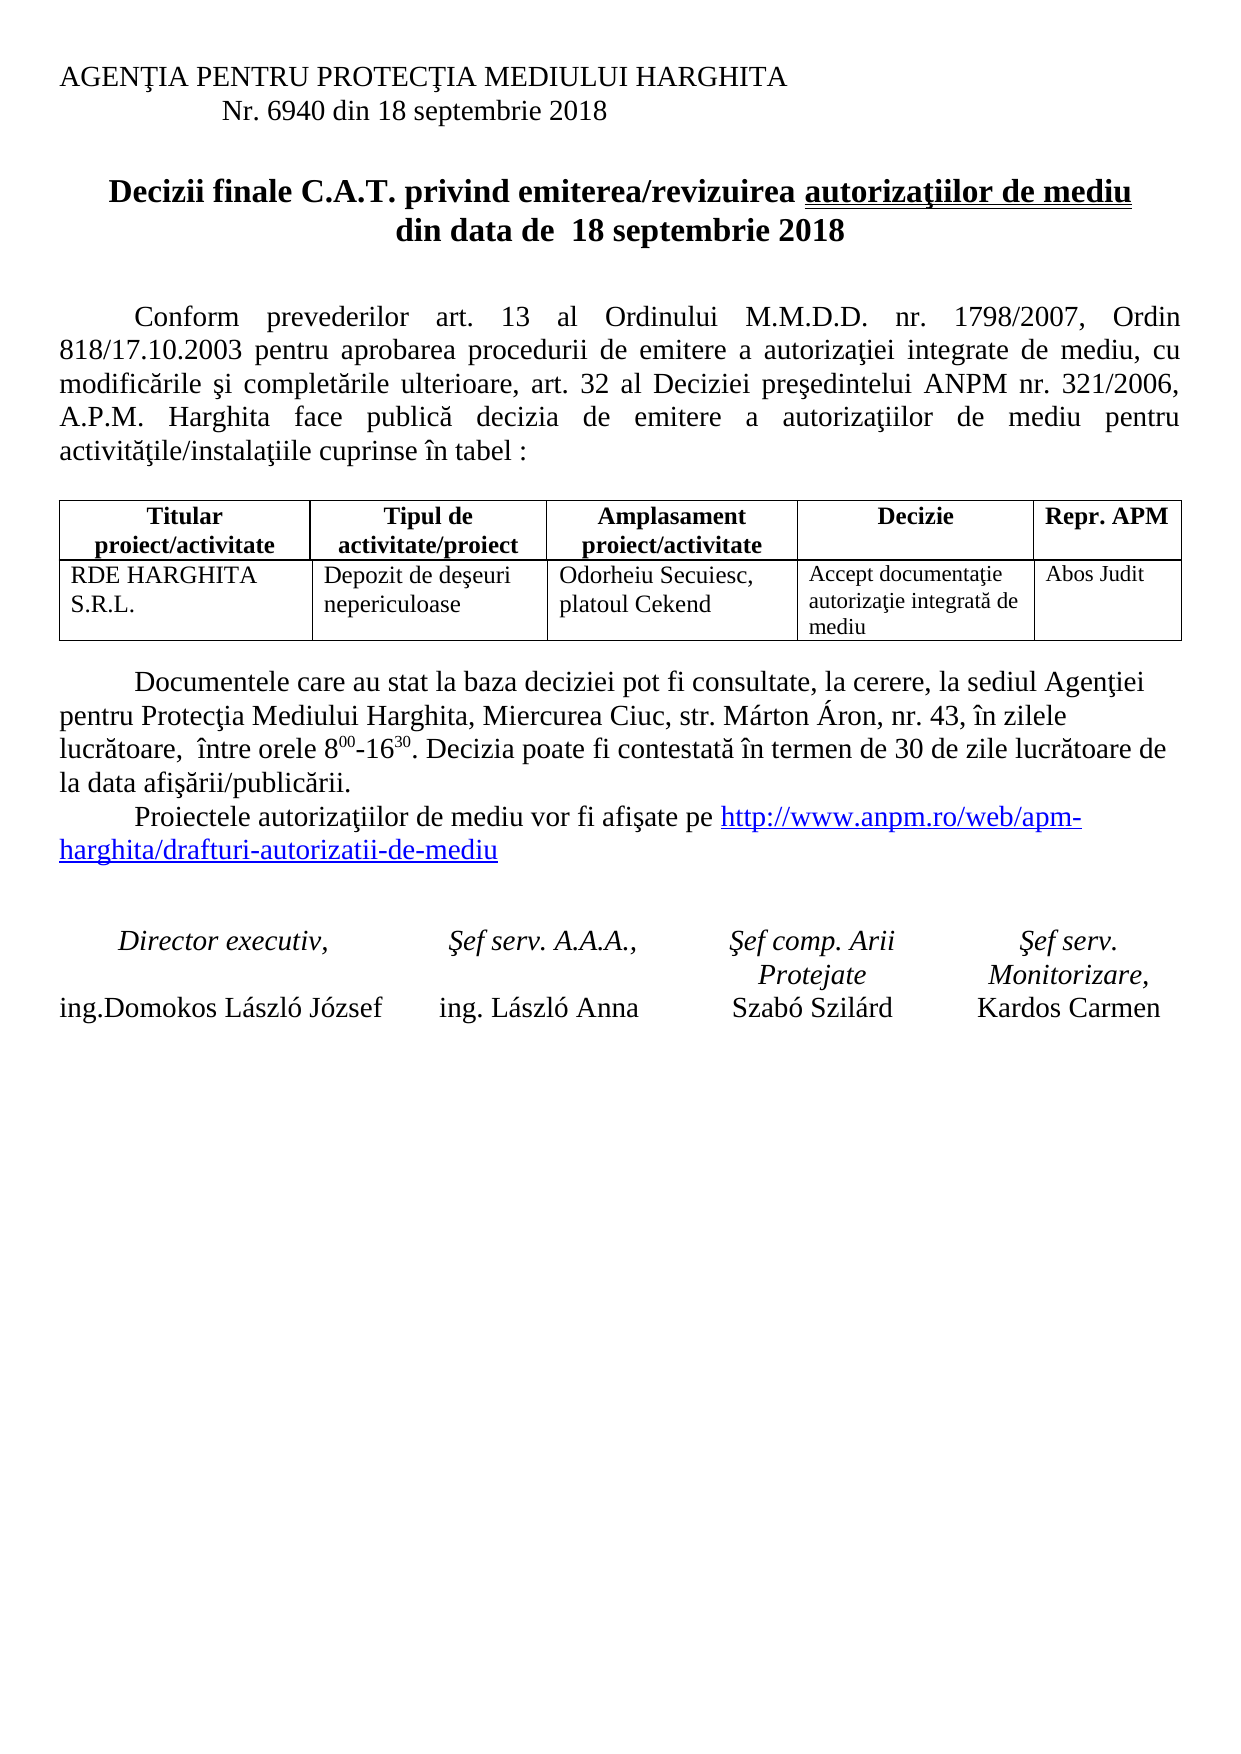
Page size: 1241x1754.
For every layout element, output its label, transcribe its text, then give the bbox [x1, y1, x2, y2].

text AGENŢIA PENTRU PROTECŢIA MEDIULUI HARGHITA [59, 59, 1181, 93]
table_header Odorheiu Secuiesc, platoul Cekend [548, 561, 797, 639]
text Documentele care au stat la baza deciziei pot fi consultate, la cerere, la sediul Agenţiei pentru Protecţia Mediului Harghita, Miercurea Ciuc, str. Márton Áron, nr. 43, în zilele lucrătoare, între orele 800-1630. Decizia poate fi contestată în termen de 30 de zile lucrătoare de la data afişării/publicării. [59, 664, 1181, 799]
table_header Director executiv, [48, 923, 399, 990]
table_header Şef serv. A.A.A., [399, 923, 679, 990]
table_header Amplasament proiect/activitate [547, 501, 797, 558]
table_header RDE Harghita S.R.L. [60, 561, 312, 639]
table_header Şef serv. Monitorizare, [945, 923, 1192, 990]
table_header Abos Judit [1035, 561, 1181, 639]
text din data de 18 septembrie 2018 [59, 210, 1181, 248]
table_header Accept documentaţie autorizaţie integrată de mediu [798, 561, 1034, 639]
table_header Decizie [798, 501, 1033, 558]
table_header Titular proiect/activitate [60, 501, 309, 558]
table_cell ing. László Anna [399, 990, 679, 1024]
text Nr. 6940 din 18 septembrie 2018 [59, 93, 1181, 126]
table_header Tipul de activitate/proiect [311, 501, 546, 558]
text Decizii finale C.A.T. privind emiterea/revizuirea autorizaţiilor de mediu [59, 172, 1181, 210]
text Conform prevederilor art. 13 al Ordinului M.M.D.D. nr. 1798/2007, Ordin 818/17.10.2003 pentru aprobarea procedurii de emitere a autorizaţiei integrate de mediu, cu modificările şi completările ulterioare, art. 32 al Deciziei preşedintelui ANPM nr. 321/2006, A.P.M. Harghita face publică decizia de emitere a autorizaţiilor de mediu pentru activităţile/instalaţiile cuprinse în tabel : [59, 299, 1181, 466]
table_cell Szabó Szilárd [679, 990, 945, 1024]
table_cell ing.Domokos László József [48, 990, 399, 1024]
table_header Depozit de deşeuri nepericuloase [313, 561, 547, 639]
text Proiectele autorizaţiilor de mediu vor fi afişate pe http://www.anpm.ro/web/apm-harghita/drafturi-autorizatii-de-mediu [59, 799, 1181, 866]
table_cell Kardos Carmen [945, 990, 1192, 1024]
table_header Repr. APM [1034, 501, 1181, 558]
table_header Şef comp. Arii Protejate [679, 923, 945, 990]
